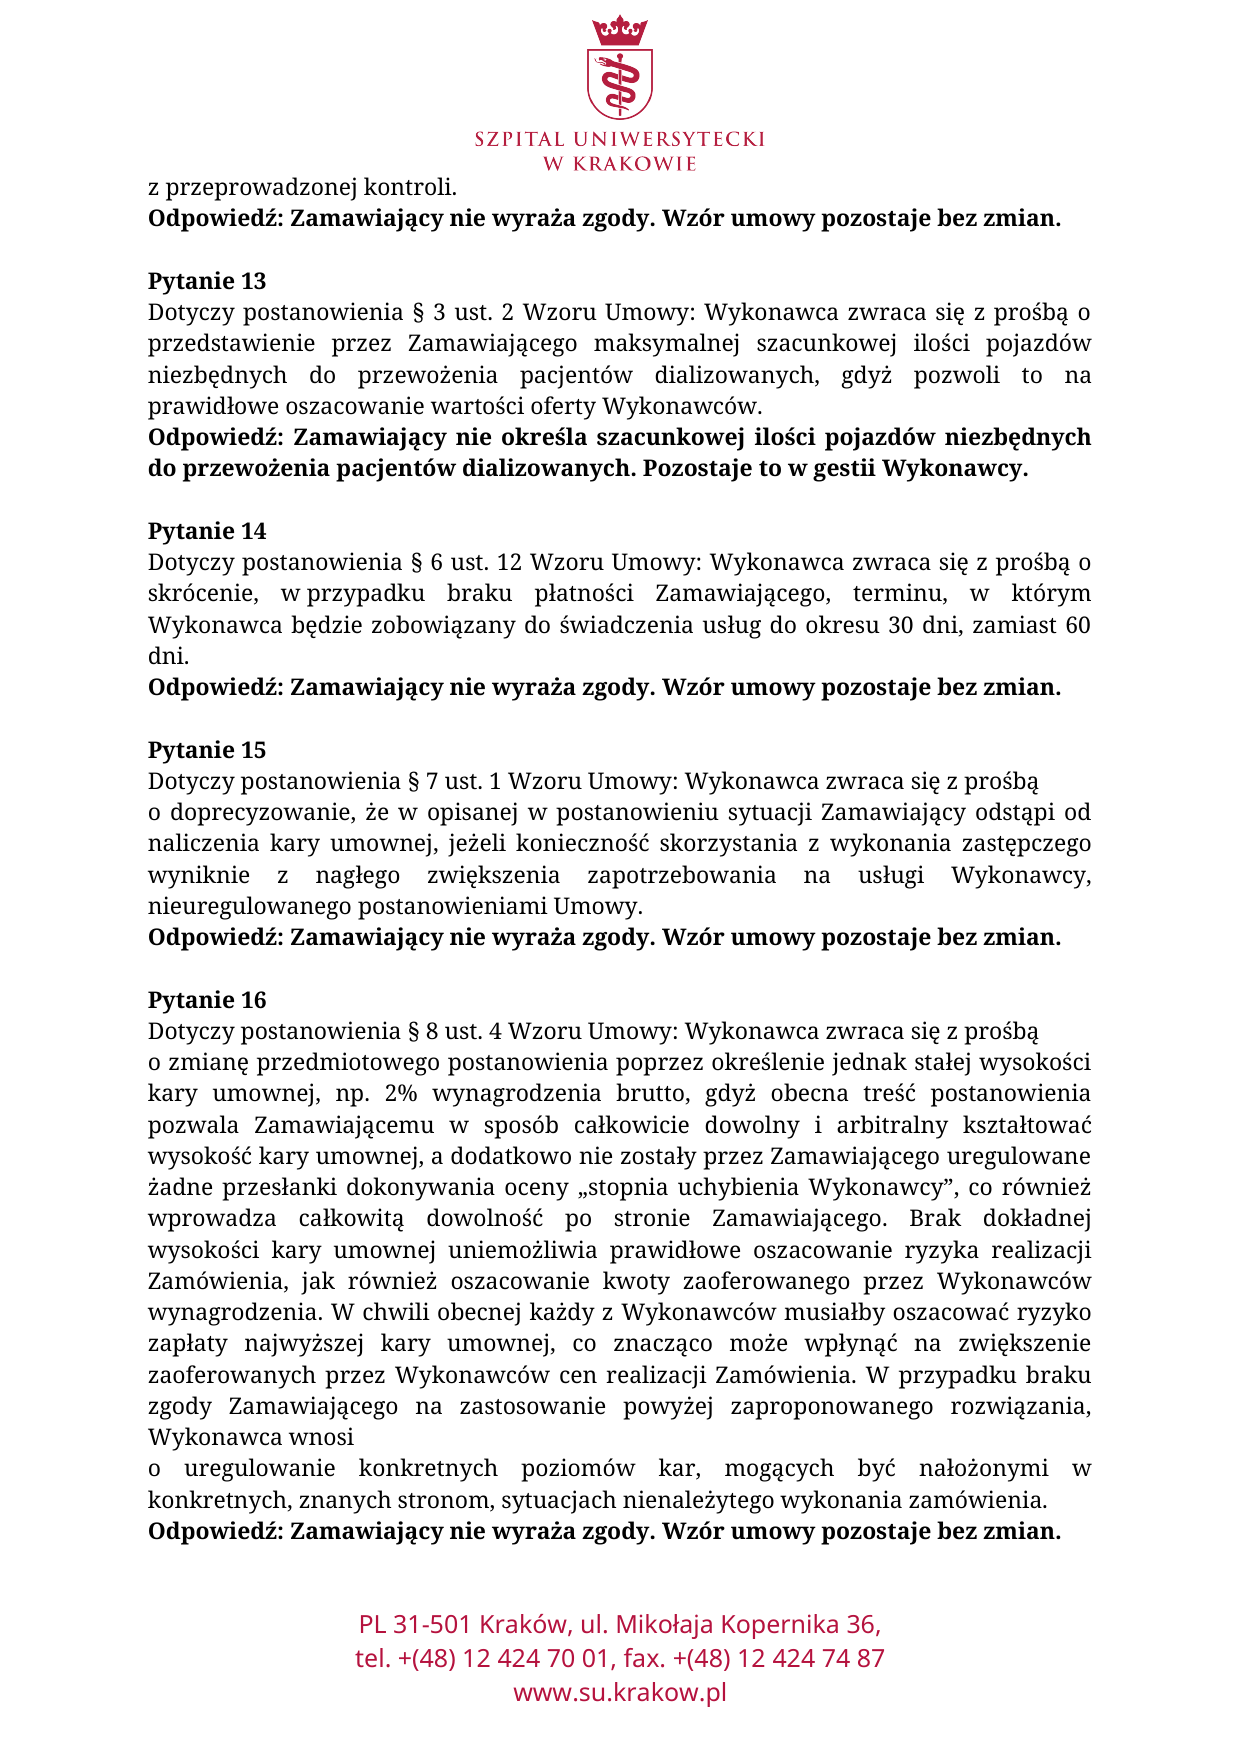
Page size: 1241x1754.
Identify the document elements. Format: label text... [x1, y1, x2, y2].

text Pytanie 16 [148, 983, 1093, 1015]
text Dotyczy postanowienia § 7 ust. 1 Wzoru Umowy: Wykonawca zwraca się z prośbą [148, 765, 1093, 796]
text Odpowiedź: Zamawiający nie wyraża zgody. Wzór umowy pozostaje bez zmian. [148, 671, 1093, 702]
text Pytanie 13 [148, 265, 1093, 296]
text Odpowiedź: Zamawiający nie określa szacunkowej ilości pojazdów niezbędnych do przewożenia pacjentów dializowanych. Pozostaje to w gestii Wykonawcy. [148, 421, 1093, 483]
text Odpowiedź: Zamawiający nie wyraża zgody. Wzór umowy pozostaje bez zmian. [148, 1515, 1093, 1546]
text o doprecyzowanie, że w opisanej w postanowieniu sytuacji Zamawiający odstąpi od naliczenia kary umownej, jeżeli konieczność skorzystania z wykonania zastępczego wyniknie z nagłego zwiększenia zapotrzebowania na usługi Wykonawcy, nieuregulowanego postanowieniami Umowy. [148, 796, 1093, 921]
text Dotyczy postanowienia § 6 ust. 12 Wzoru Umowy: Wykonawca zwraca się z prośbą o skrócenie, w przypadku braku płatności Zamawiającego, terminu, w którym Wykonawca będzie zobowiązany do świadczenia usług do okresu 30 dni, zamiast 60 dni. [148, 546, 1093, 671]
text Pytanie 14 [148, 515, 1093, 546]
text Odpowiedź: Zamawiający nie wyraża zgody. Wzór umowy pozostaje bez zmian. [148, 921, 1093, 952]
text Pytanie 15 [148, 733, 1093, 765]
picture [475, 14, 765, 171]
text Dotyczy postanowienia § 3 ust. 2 Wzoru Umowy: Wykonawca zwraca się z prośbą o przedstawienie przez Zamawiającego maksymalnej szacunkowej ilości pojazdów niezbędnych do przewożenia pacjentów dializowanych, gdyż pozwoli to na prawidłowe oszacowanie wartości oferty Wykonawców. [148, 296, 1093, 421]
text o zmianę przedmiotowego postanowienia poprzez określenie jednak stałej wysokości kary umownej, np. 2% wynagrodzenia brutto, gdyż obecna treść postanowienia pozwala Zamawiającemu w sposób całkowicie dowolny i arbitralny kształtować wysokość kary umownej, a dodatkowo nie zostały przez Zamawiającego uregulowane żadne przesłanki dokonywania oceny „stopnia uchybienia Wykonawcy”, co również wprowadza całkowitą dowolność po stronie Zamawiającego. Brak dokładnej wysokości kary umownej uniemożliwia prawidłowe oszacowanie ryzyka realizacji Zamówienia, jak również oszacowanie kwoty zaoferowanego przez Wykonawców wynagrodzenia. W chwili obecnej każdy z Wykonawców musiałby oszacować ryzyko zapłaty najwyższej kary umownej, co znacząco może wpłynąć na zwiększenie zaoferowanych przez Wykonawców cen realizacji Zamówienia. W przypadku braku zgody Zamawiającego na zastosowanie powyżej zaproponowanego rozwiązania, Wykonawca wnosi [148, 1046, 1093, 1452]
text o uregulowanie konkretnych poziomów kar, mogących być nałożonymi w konkretnych, znanych stronom, sytuacjach nienależytego wykonania zamówienia. [148, 1452, 1093, 1515]
text Dotyczy postanowienia § 8 ust. 4 Wzoru Umowy: Wykonawca zwraca się z prośbą [148, 1015, 1093, 1046]
text Odpowiedź: Zamawiający nie wyraża zgody. Wzór umowy pozostaje bez zmian. [148, 202, 1093, 233]
